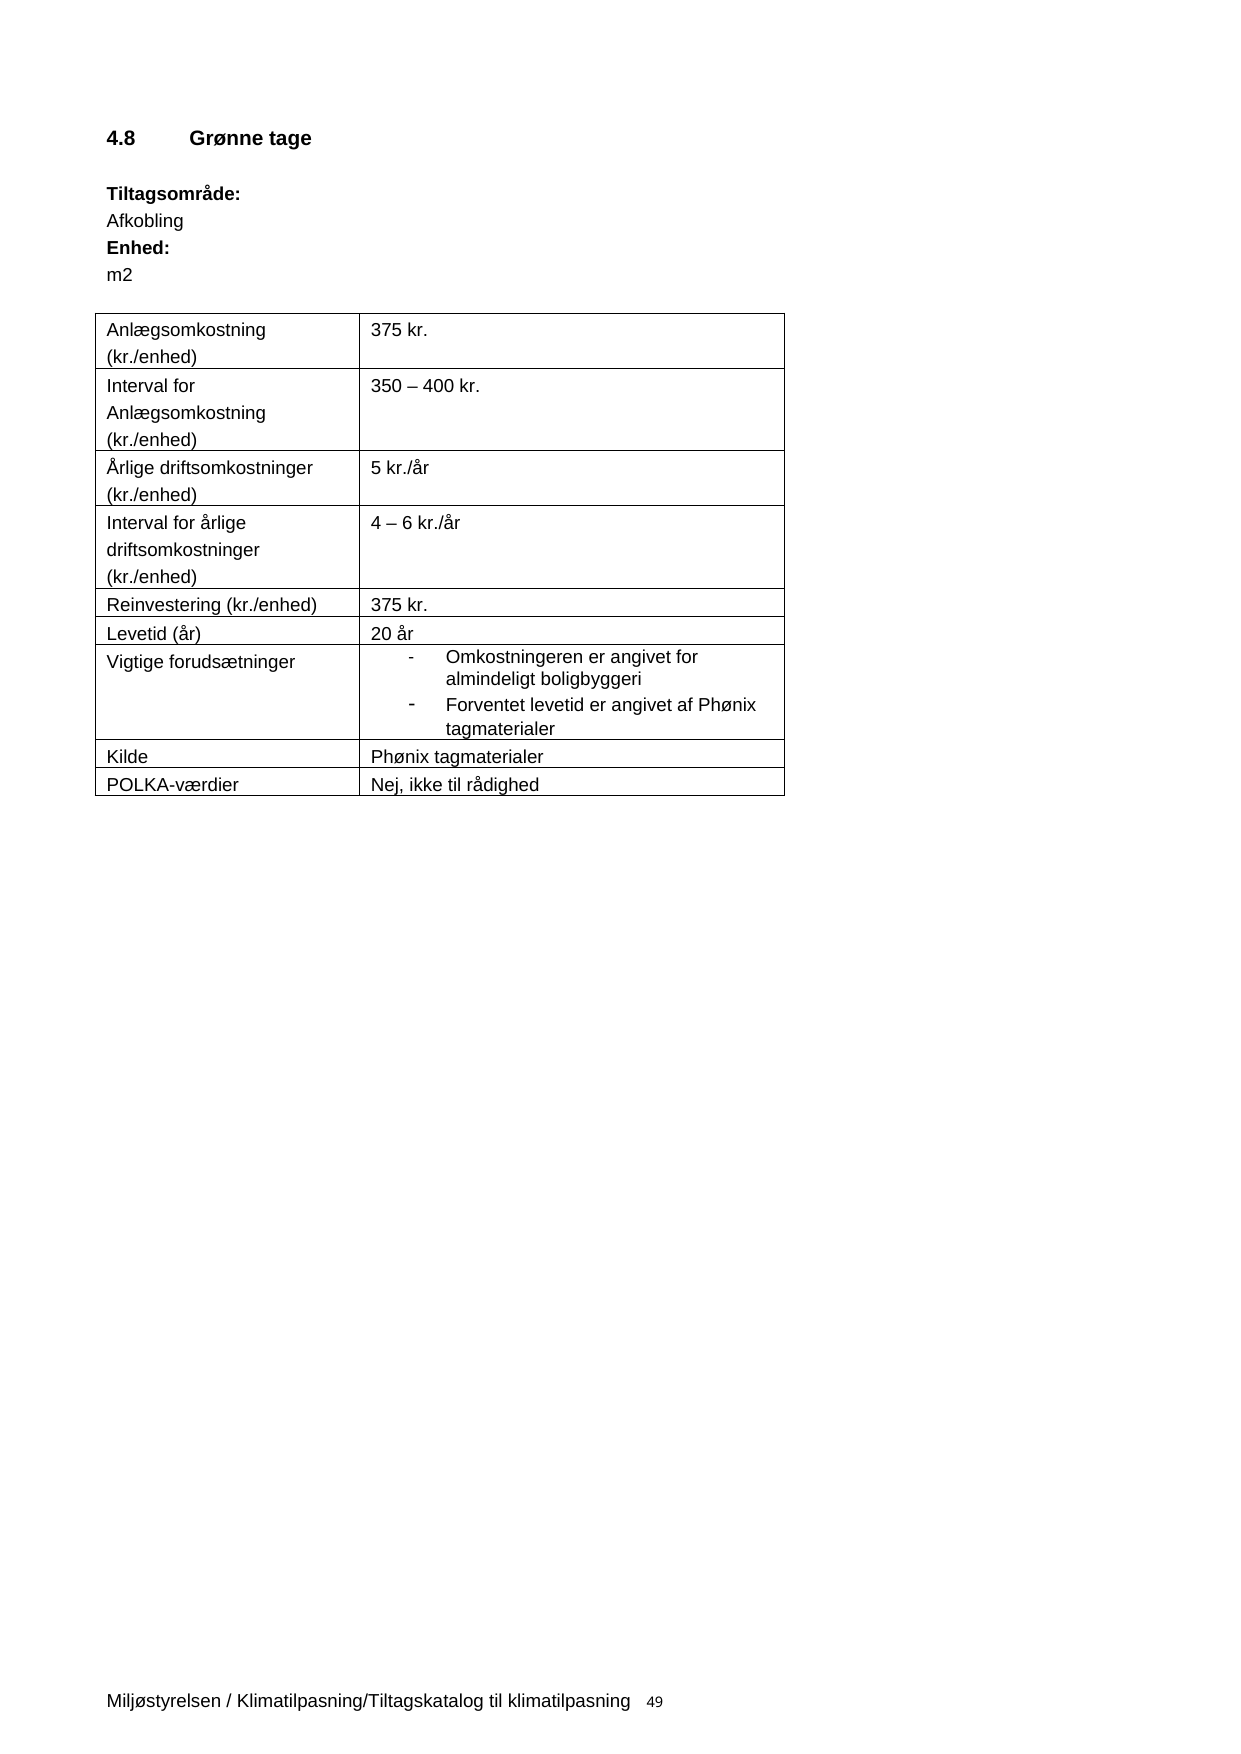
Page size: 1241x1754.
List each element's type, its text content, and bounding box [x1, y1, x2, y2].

table_cell Reinvestering (kr./enhed) [96, 589, 359, 616]
table_cell Levetid (år) [96, 617, 359, 644]
text Tiltagsområde: [106, 177, 1169, 204]
table_cell Nej, ikke til rådighed [360, 768, 784, 795]
table_cell Kilde [96, 740, 359, 767]
table_cell 20 år [360, 617, 784, 644]
text Enhed: [106, 231, 1169, 258]
table_header 375 kr. [360, 314, 784, 368]
table_cell Interval for årlige driftsomkostninger (kr./enhed) [96, 506, 359, 588]
table_cell 350 – 400 kr. [360, 369, 784, 450]
table_cell Årlige driftsomkostninger (kr./enhed) [96, 451, 359, 505]
text m2 [106, 258, 1169, 286]
table_cell POLKA-værdier [96, 768, 359, 795]
table_cell Interval for Anlægsomkostning (kr./enhed) [96, 369, 359, 450]
subtitle Grønne tage [106, 121, 1169, 150]
table_cell Phønix tagmaterialer [360, 740, 784, 767]
table_cell 4 – 6 kr./år [360, 506, 784, 588]
table_cell Omkostningeren er angivet for almindeligt boligbyggeri Forventet levetid er angivet af Phønix tagmaterialer [360, 645, 784, 739]
table_cell Vigtige forudsætninger [96, 645, 359, 739]
table_cell 5 kr./år [360, 451, 784, 505]
table_cell 375 kr. [360, 589, 784, 616]
text Afkobling [106, 204, 1169, 231]
table_header Anlægsomkostning (kr./enhed) [96, 314, 359, 368]
